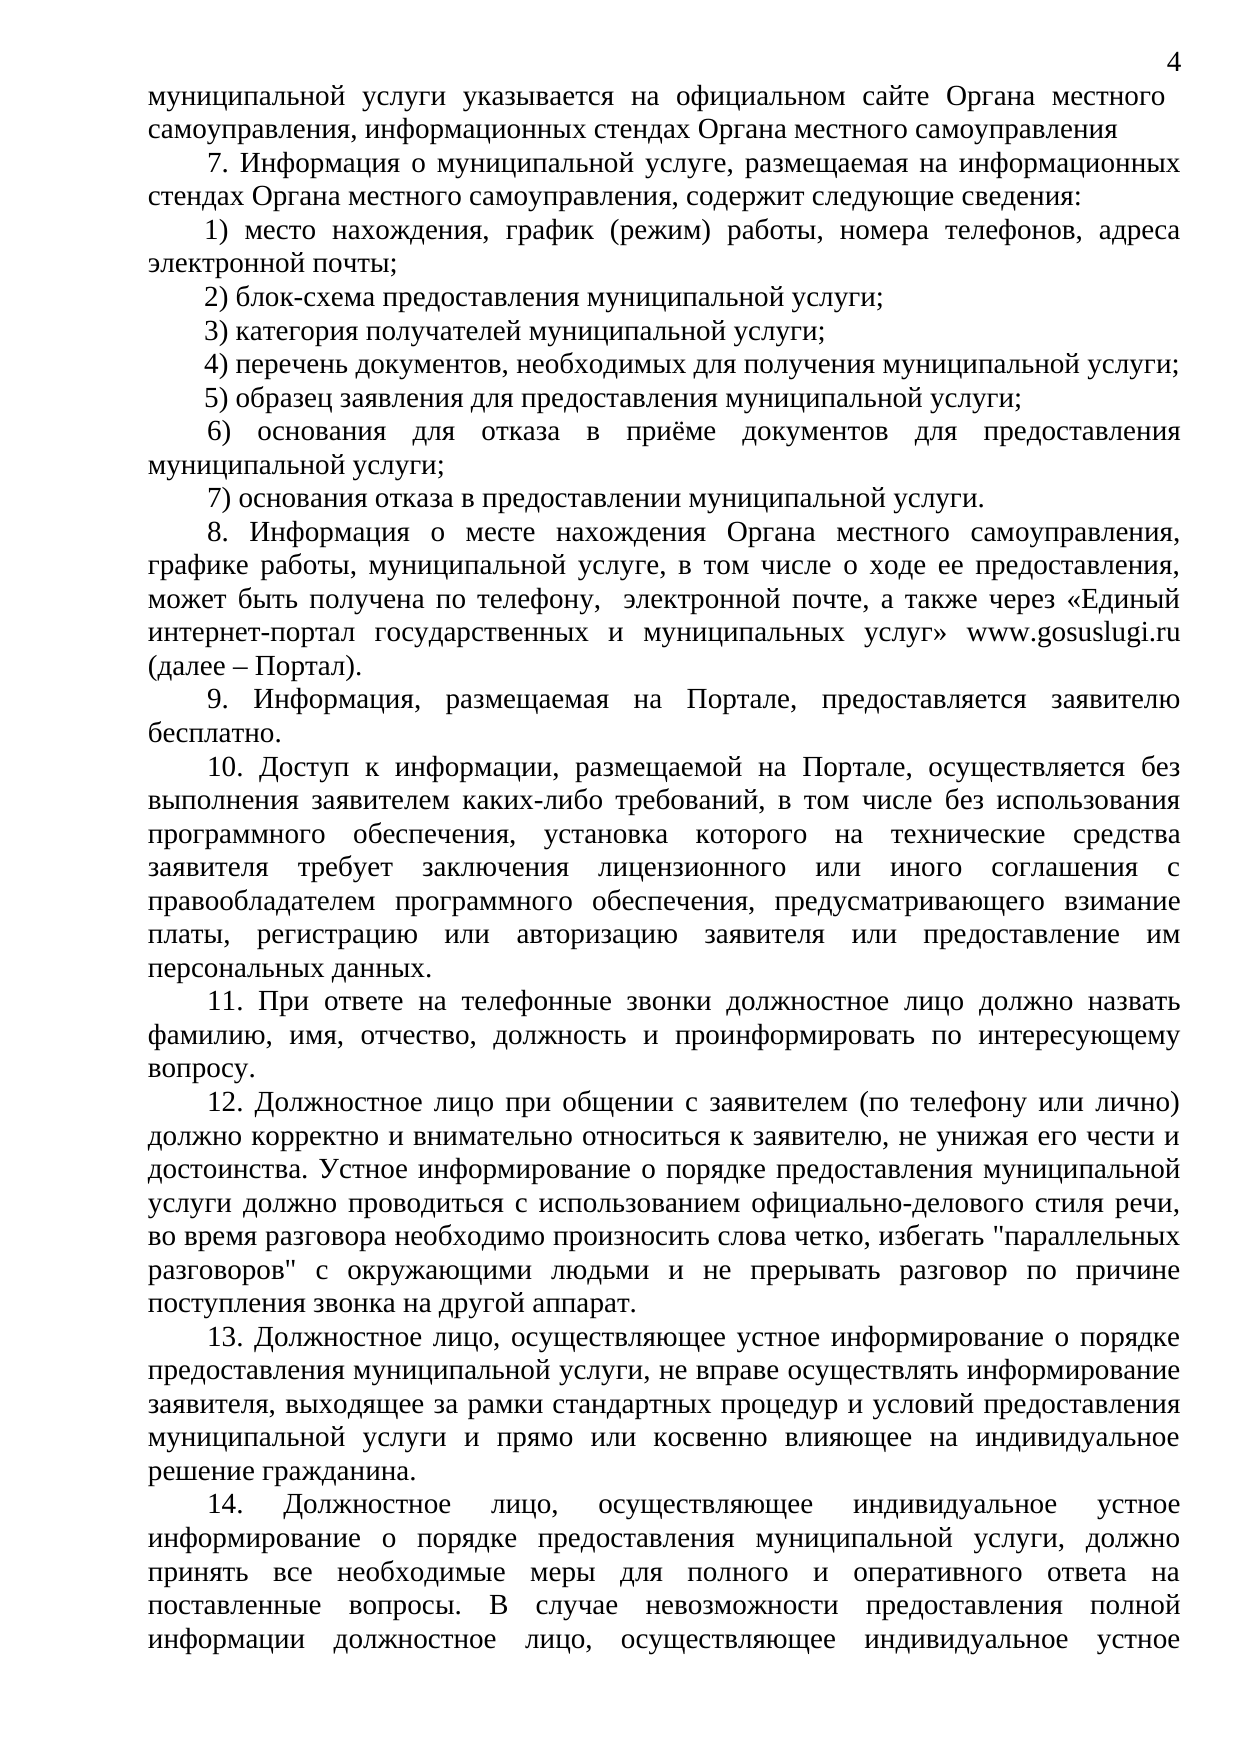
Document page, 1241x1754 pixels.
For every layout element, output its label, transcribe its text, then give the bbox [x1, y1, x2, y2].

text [148, 1487, 1181, 1654]
text 11. При ответе на телефонные звонки должностное лицо должно назвать фамилию, имя, отчество, должность и проинформировать по интересующему вопросу. [148, 983, 1181, 1084]
text 3) категория получателей муниципальной услуги; [148, 313, 1181, 346]
text 6) основания для отказа в приёме документов для предоставления муниципальной услуги; [148, 413, 1181, 480]
text 7) основания отказа в предоставлении муниципальной услуги. [148, 480, 1181, 514]
text 10. Доступ к информации, размещаемой на Портале, осуществляется без выполнения заявителем каких-либо требований, в том числе без использования программного обеспечения, установка которого на технические средства заявителя требует заключения лицензионного или иного соглашения с правообладателем программного обеспечения, предусматривающего взимание платы, регистрацию или авторизацию заявителя или предоставление им персональных данных. [148, 749, 1181, 983]
text 7. Информация о муниципальной услуге, размещаемая на информационных стендах Органа местного самоуправления, содержит следующие сведения: [148, 145, 1181, 212]
text 9. Информация, размещаемая на Портале, предоставляется заявителю бесплатно. [148, 682, 1181, 749]
text 13. Должностное лицо, осуществляющее устное информирование о порядке предоставления муниципальной услуги, не вправе осуществлять информирование заявителя, выходящее за рамки стандартных процедур и условий предоставления муниципальной услуги и прямо или косвенно влияющее на индивидуальное решение гражданина. [148, 1319, 1181, 1487]
text 12. Должностное лицо при общении с заявителем (по телефону или лично) должно корректно и внимательно относиться к заявителю, не унижая его чести и достоинства. Устное информирование о порядке предоставления муниципальной услуги должно проводиться с использованием официально-делового стиля речи, во время разговора необходимо произносить слова четко, избегать "параллельных разговоров" с окружающими людьми и не прерывать разговор по причине поступления звонка на другой аппарат. [148, 1084, 1181, 1319]
text 8. Информация о месте нахождения Органа местного самоуправления, графике работы, муниципальной услуге, в том числе о ходе ее предоставления, может быть получена по телефону, электронной почте, а также через «Единый интернет-портал государственных и муниципальных услуг» www.gosuslugi.ru (далее – Портал). [148, 514, 1181, 682]
text 4) перечень документов, необходимых для получения муниципальной услуги; [148, 346, 1181, 380]
text 5) образец заявления для предоставления муниципальной услуги; [148, 380, 1181, 413]
text 2) блок-схема предоставления муниципальной услуги; [148, 279, 1181, 313]
text 1) место нахождения, график (режим) работы, номера телефонов, адреса электронной почты; [148, 212, 1181, 279]
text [148, 78, 1181, 145]
